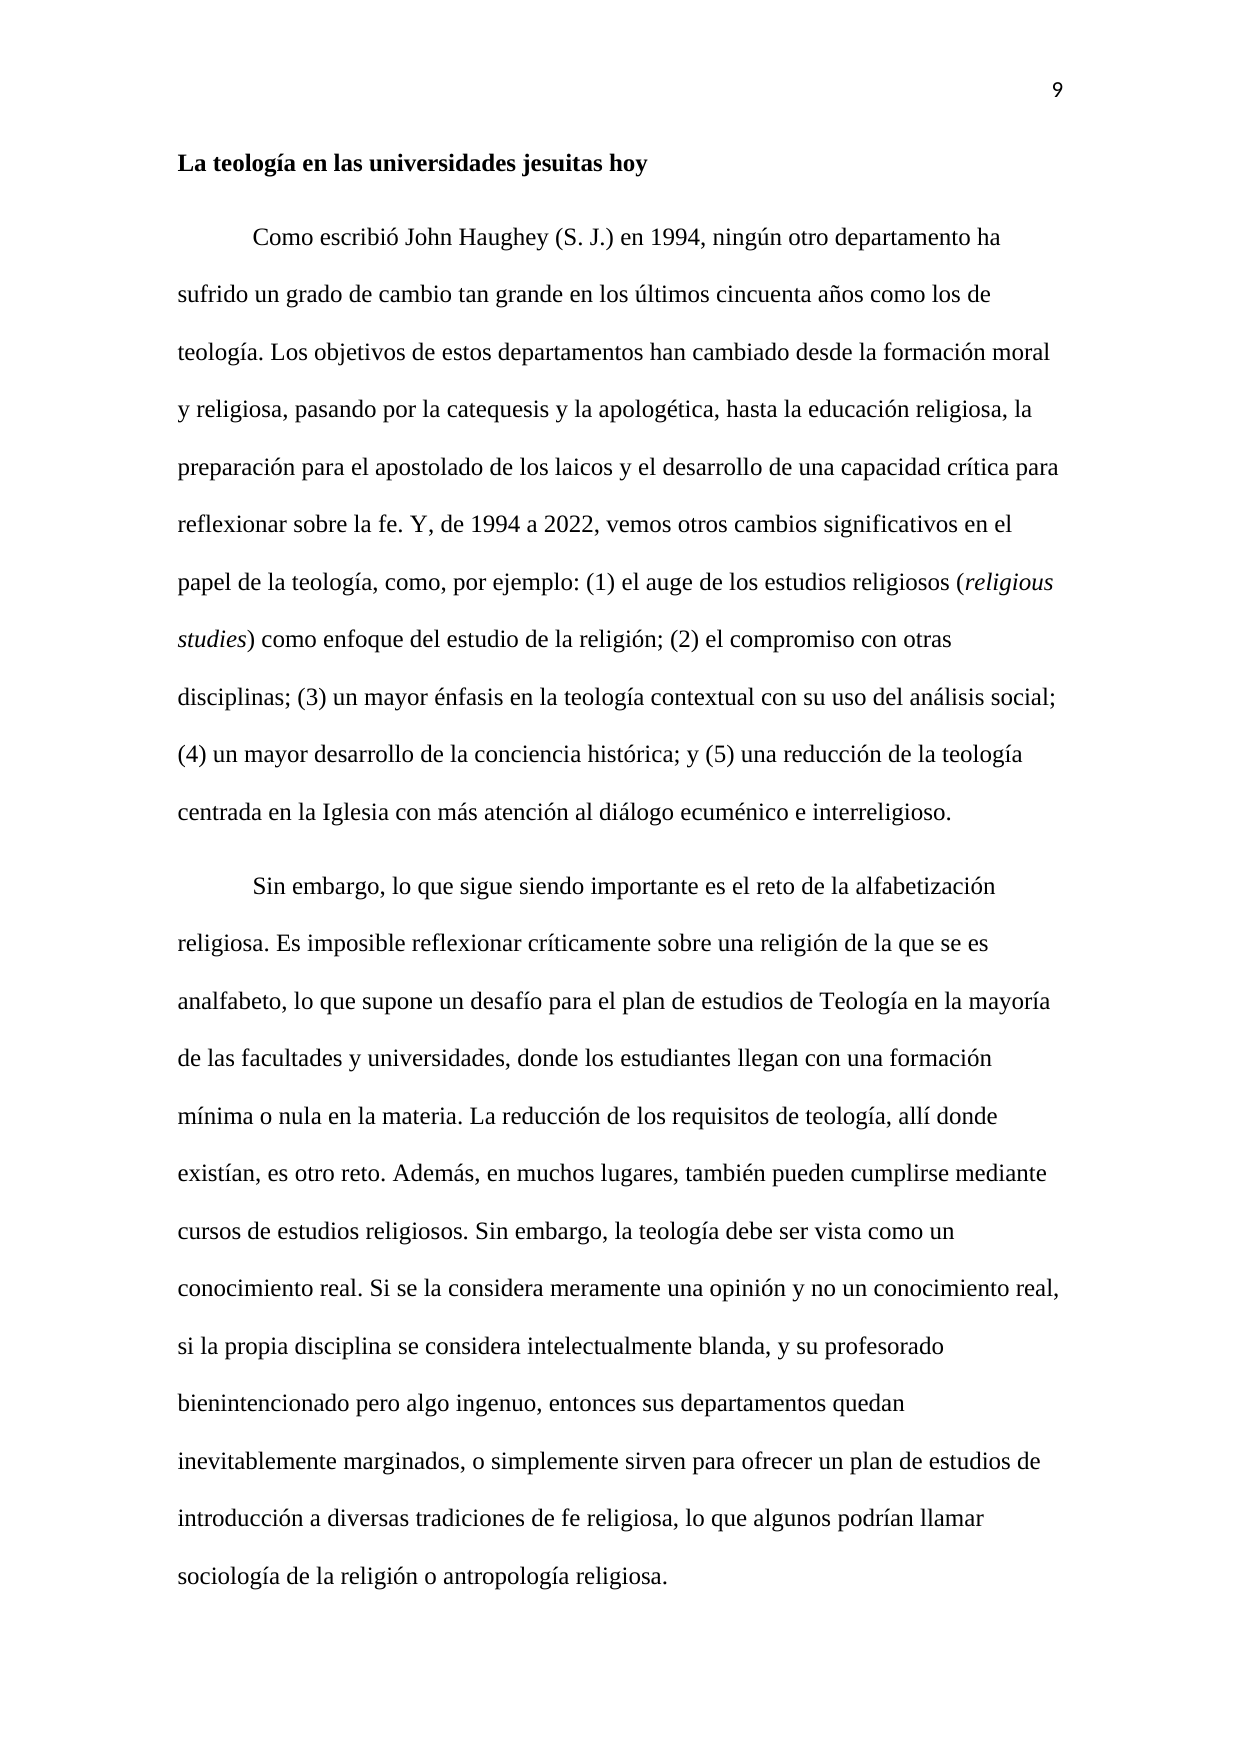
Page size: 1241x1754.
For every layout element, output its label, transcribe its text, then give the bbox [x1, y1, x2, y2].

text Como escribió John Haughey (S. J.) en 1994, ningún otro departamento ha sufrido un grado de cambio tan grande en los últimos cincuenta años como los de teología. Los objetivos de estos departamentos han cambiado desde la formación moral y religiosa, pasando por la catequesis y la apologética, hasta la educación religiosa, la preparación para el apostolado de los laicos y el desarrollo de una capacidad crítica para reflexionar sobre la fe. Y, de 1994 a 2022, vemos otros cambios significativos en el papel de la teología, como, por ejemplo: (1) el auge de los estudios religiosos (religious studies) como enfoque del estudio de la religión; (2) el compromiso con otras disciplinas; (3) un mayor énfasis en la teología contextual con su uso del análisis social; (4) un mayor desarrollo de la conciencia histórica; y (5) una reducción de la teología centrada en la Iglesia con más atención al diálogo ecuménico e interreligioso. [177, 222, 1063, 826]
text La teología en las universidades jesuitas hoy [177, 148, 1063, 176]
text Sin embargo, lo que sigue siendo importante es el reto de la alfabetización religiosa. Es imposible reflexionar críticamente sobre una religión de la que se es analfabeto, lo que supone un desafío para el plan de estudios de Teología en la mayoría de las facultades y universidades, donde los estudiantes llegan con una formación mínima o nula en la materia. La reducción de los requisitos de teología, allí donde existían, es otro reto. Además, en muchos lugares, también pueden cumplirse mediante cursos de estudios religiosos. Sin embargo, la teología debe ser vista como un conocimiento real. Si se la considera meramente una opinión y no un conocimiento real, si la propia disciplina se considera intelectualmente blanda, y su profesorado bienintencionado pero algo ingenuo, entonces sus departamentos quedan inevitablemente marginados, o simplemente sirven para ofrecer un plan de estudios de introducción a diversas tradiciones de fe religiosa, lo que algunos podrían llamar sociología de la religión o antropología religiosa. [177, 871, 1063, 1590]
